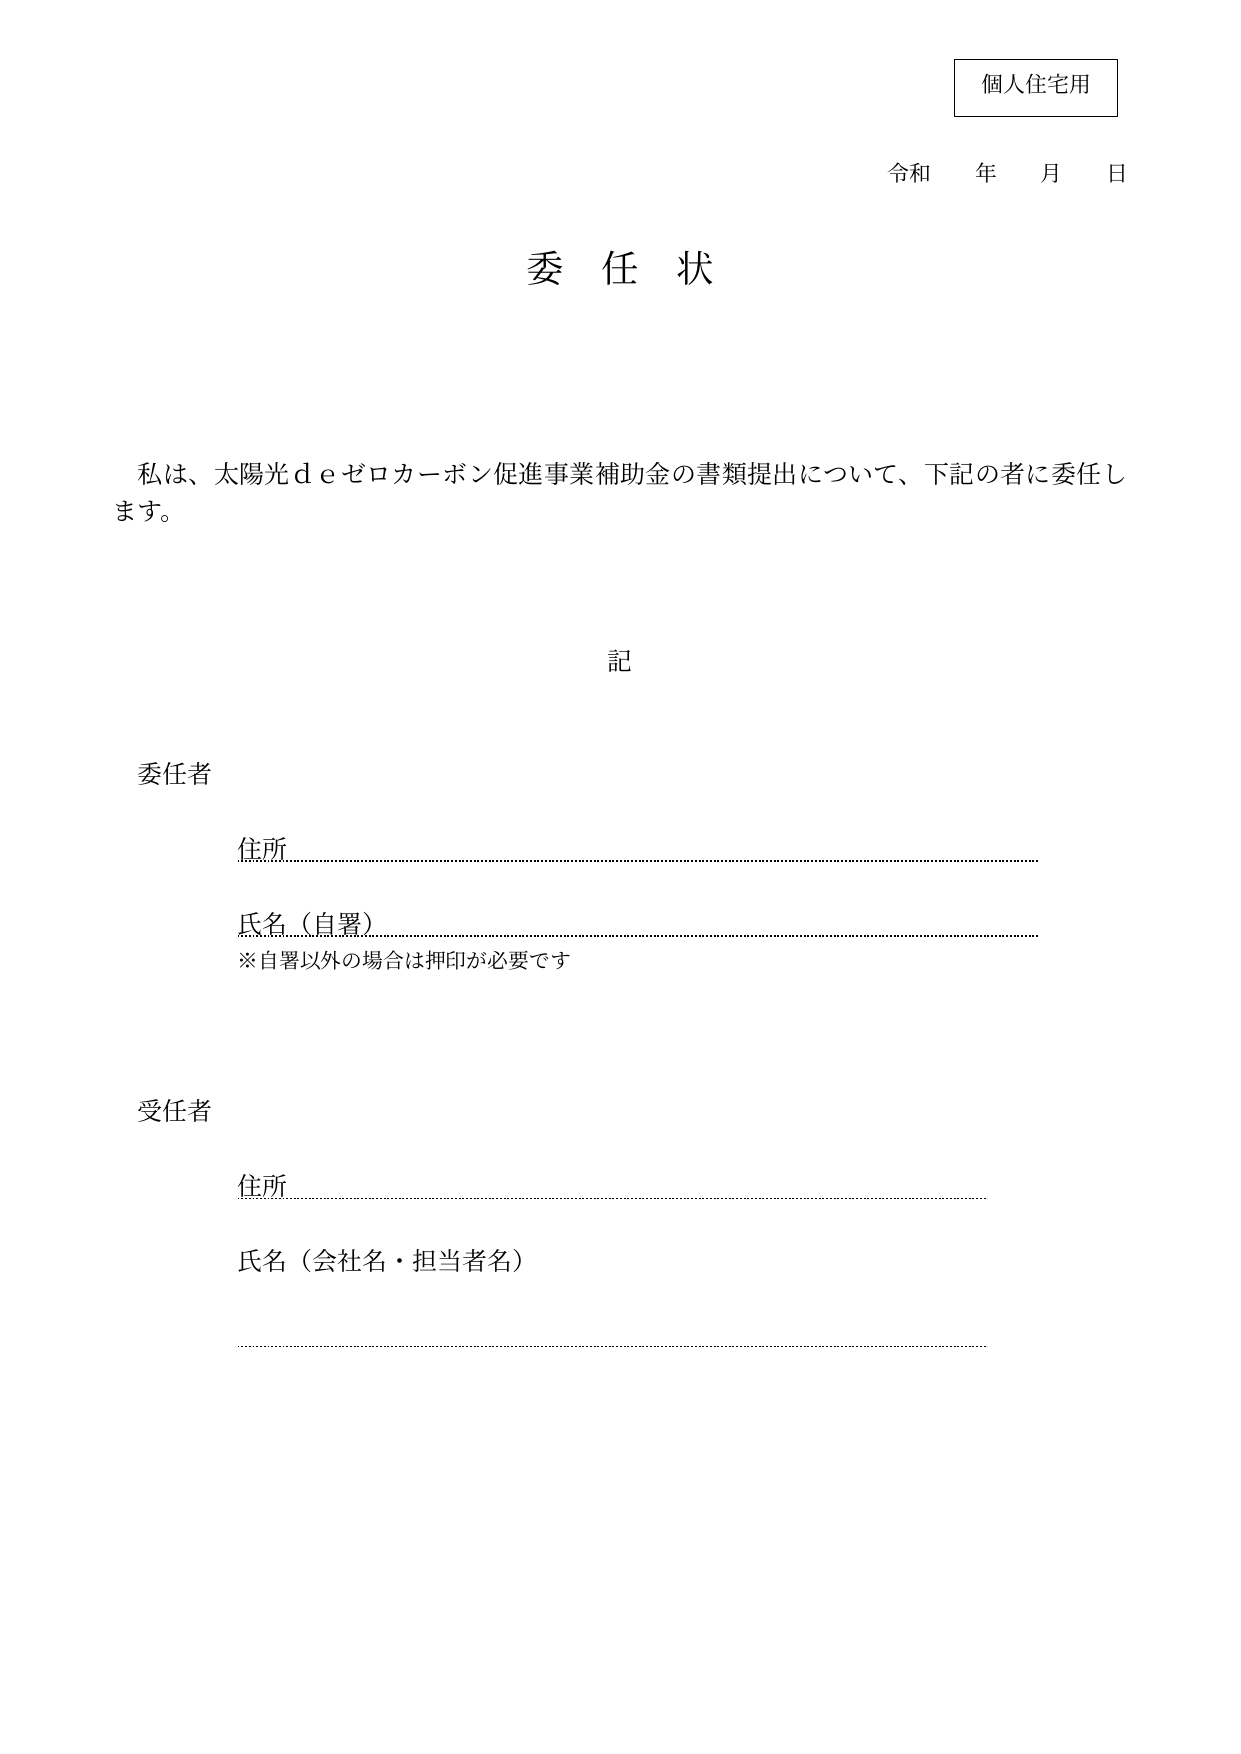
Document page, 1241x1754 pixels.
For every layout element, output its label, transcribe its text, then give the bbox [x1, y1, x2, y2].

text ※自署以外の場合は押印が必要です [112, 941, 1128, 979]
text 住所 [112, 829, 1128, 866]
text 令和 年 月 日 [112, 154, 1128, 191]
text 私は、太陽光ｄｅゼロカーボン促進事業補助金の書類提出について、下記の者に委任します。 [112, 454, 1128, 529]
text 氏名（会社名・担当者名） [112, 1241, 1128, 1279]
text 委任者 [112, 754, 1128, 791]
text 委 任 状 [112, 229, 1128, 304]
text 氏名（自署） [112, 904, 1128, 941]
text 受任者 [112, 1091, 1128, 1129]
text 記 [112, 641, 1128, 679]
text 住所 [112, 1166, 1128, 1204]
